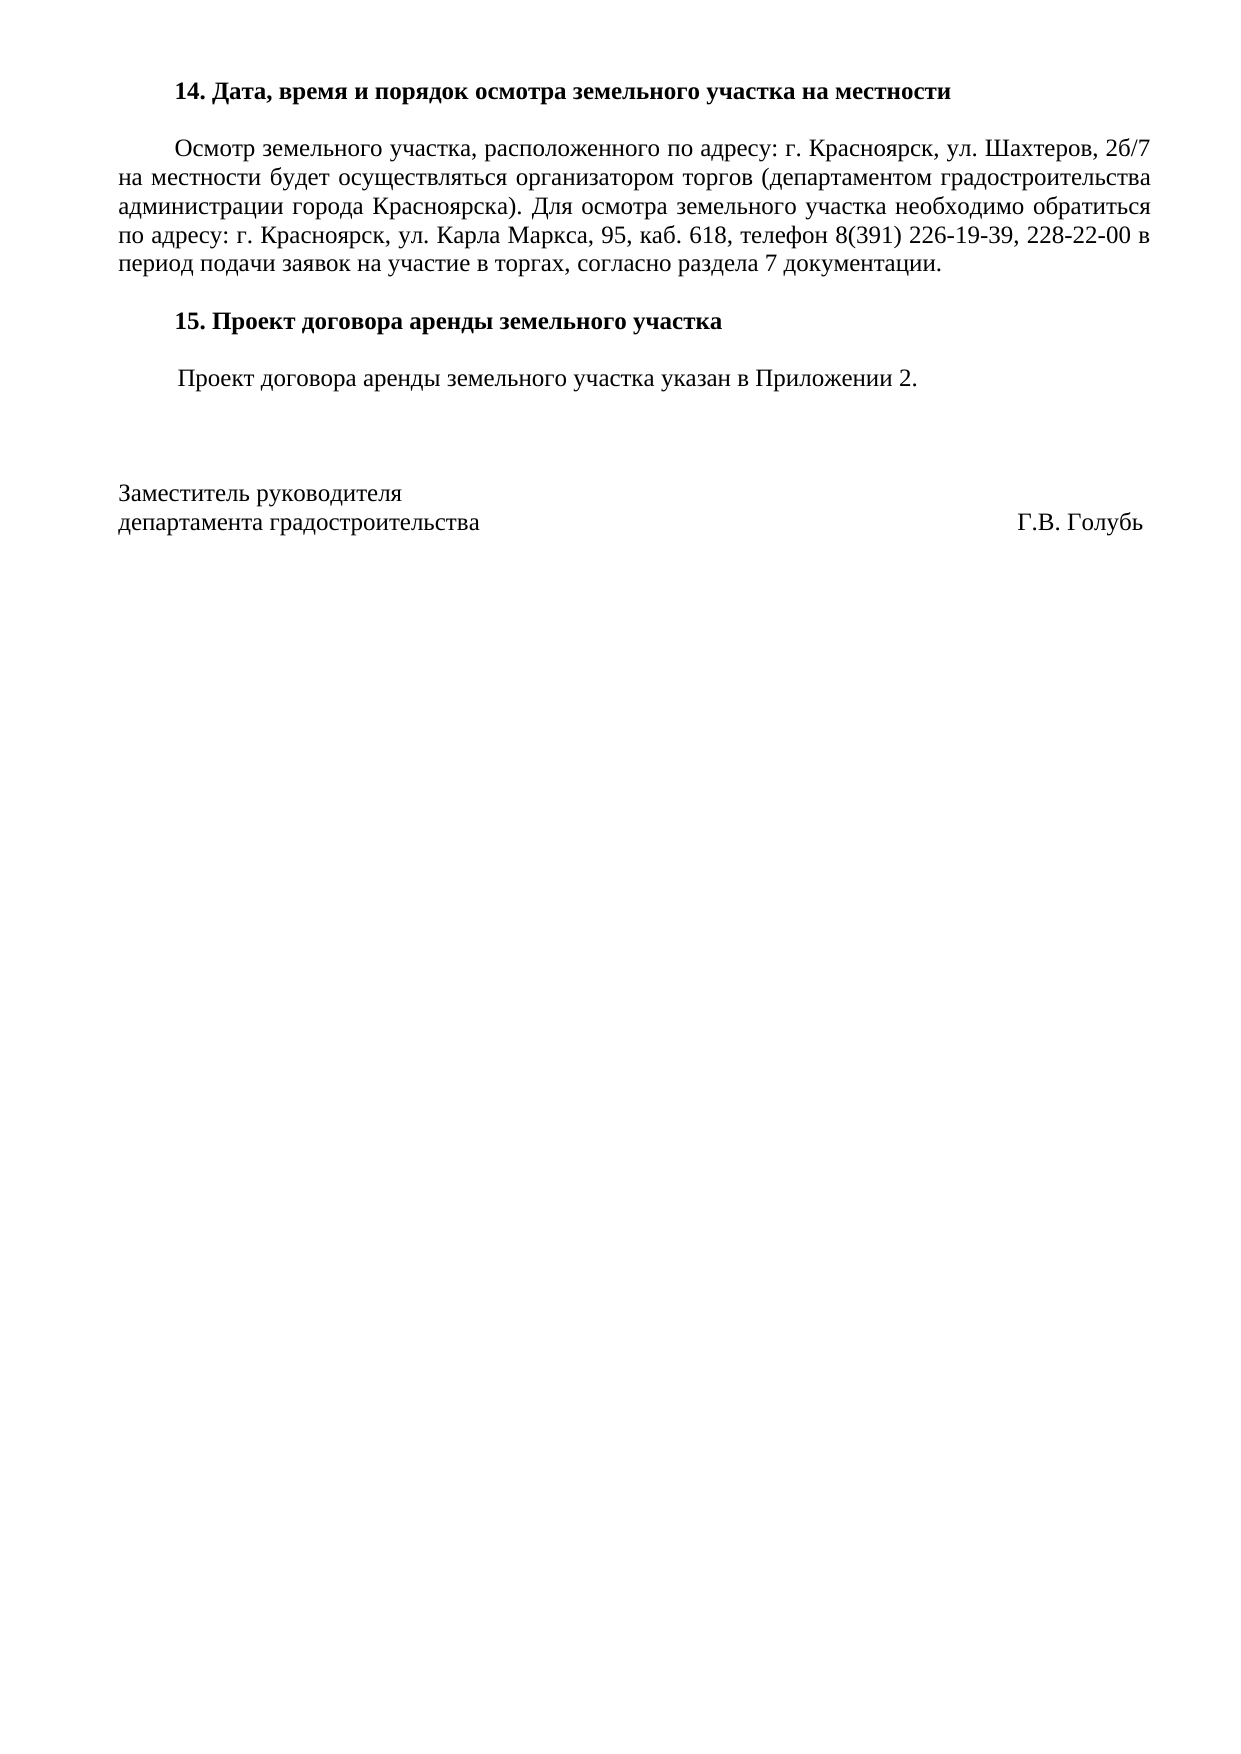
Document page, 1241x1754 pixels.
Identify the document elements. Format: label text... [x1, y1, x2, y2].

text Заместитель руководителя [118, 478, 1152, 507]
text 15. Проект договора аренды земельного участка [118, 306, 1152, 335]
text департамента градостроительства Г.В. Голубь [118, 507, 1152, 536]
text Осмотр земельного участка, расположенного по адресу: г. Красноярск, ул. Шахтеров, 2б/7 на местности будет осуществляться организатором торгов (департаментом градостроительства администрации города Красноярска). Для осмотра земельного участка необходимо обратиться по адресу: г. Красноярск, ул. Карла Маркса, 95, каб. 618, телефон 8(391) 226-19-39, 228-22-00 в период подачи заявок на участие в торгах, согласно раздела 7 документации. [118, 133, 1152, 277]
text Проект договора аренды земельного участка указан в Приложении 2. [118, 363, 1152, 392]
text 14. Дата, время и порядок осмотра земельного участка на местности [118, 76, 1152, 105]
